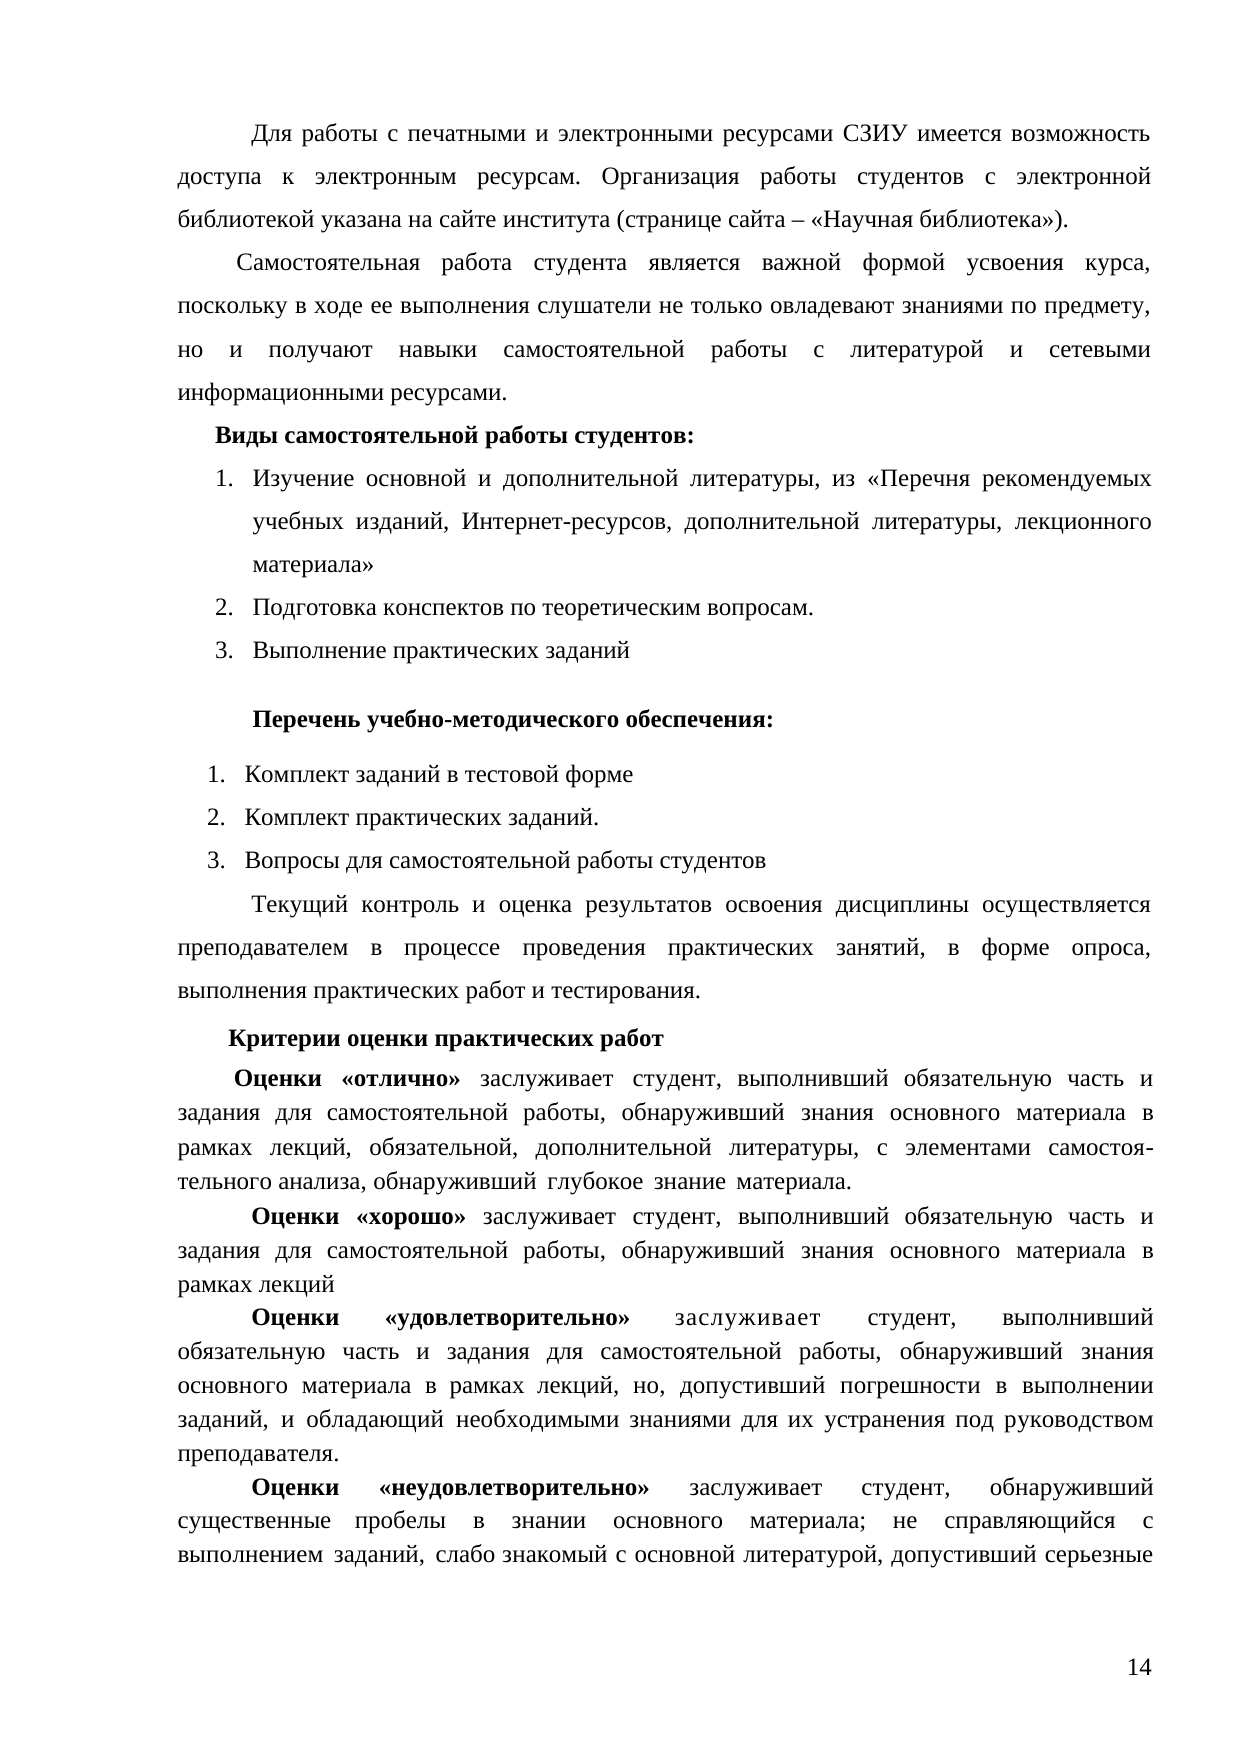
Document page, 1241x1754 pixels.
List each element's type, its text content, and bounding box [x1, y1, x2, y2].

list Выполнение практических заданий [215, 636, 1152, 664]
text Оценки «отлично» заслуживает студент, выполнивший обязательную часть и задания для самостоятельной работы, обнаруживший знания основного материала в рамках лекций, обязательной, дополнительной литературы, с элементами самостоятельного анализа, обнаруживший глубокое знание материала. [177, 1063, 1154, 1195]
list Подготовка конспектов по теоретическим вопросам. [215, 592, 1152, 621]
text Текущий контроль и оценка результатов освоения дисциплины осуществляется преподавателем в процессе проведения практических занятий, в форме опроса, выполнения практических работ и тестирования. [177, 889, 1152, 1004]
list Комплект заданий в тестовой форме [207, 759, 1152, 788]
list Комплект практических заданий. [207, 802, 1152, 831]
text Оценки «удовлетворительно» заслуживает студент, выполнивший обязательную часть и задания для самостоятельной работы, обнаруживший знания основного материала в рамках лекций, но, допустивший погрешности в выполнении заданий, и обладающий необходимыми знаниями для их устранения под руководством преподавателя. [177, 1302, 1154, 1467]
text Критерии оценки практических работ [177, 1023, 1153, 1052]
text Оценки «хорошо» заслуживает студент, выполнивший обязательную часть и задания для самостоятельной работы, обнаруживший знания основного материала в рамках лекций [177, 1201, 1154, 1297]
list Вопросы для самостоятельной работы студентов [207, 846, 1152, 874]
list Изучение основной и дополнительной литературы, из «Перечня рекомендуемых учебных изданий, Интернет-ресурсов, дополнительной литературы, лекционного материала» [215, 463, 1152, 578]
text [177, 1472, 1154, 1568]
text Самостоятельная работа студента является важной формой усвоения курса, поскольку в ходе ее выполнения слушатели не только овладевают знаниями по предмету, но и получают навыки самостоятельной работы с литературой и сетевыми информационными ресурсами. [177, 247, 1152, 406]
text Для работы с печатными и электронными ресурсами СЗИУ имеется возможность доступа к электронным ресурсам. Организация работы студентов с электронной библиотекой указана на сайте института (странице сайта – «Научная библиотека»). [177, 118, 1152, 233]
list Виды самостоятельной работы студентов: [215, 420, 1152, 449]
list Перечень учебно-методического обеспечения: [252, 704, 1152, 732]
